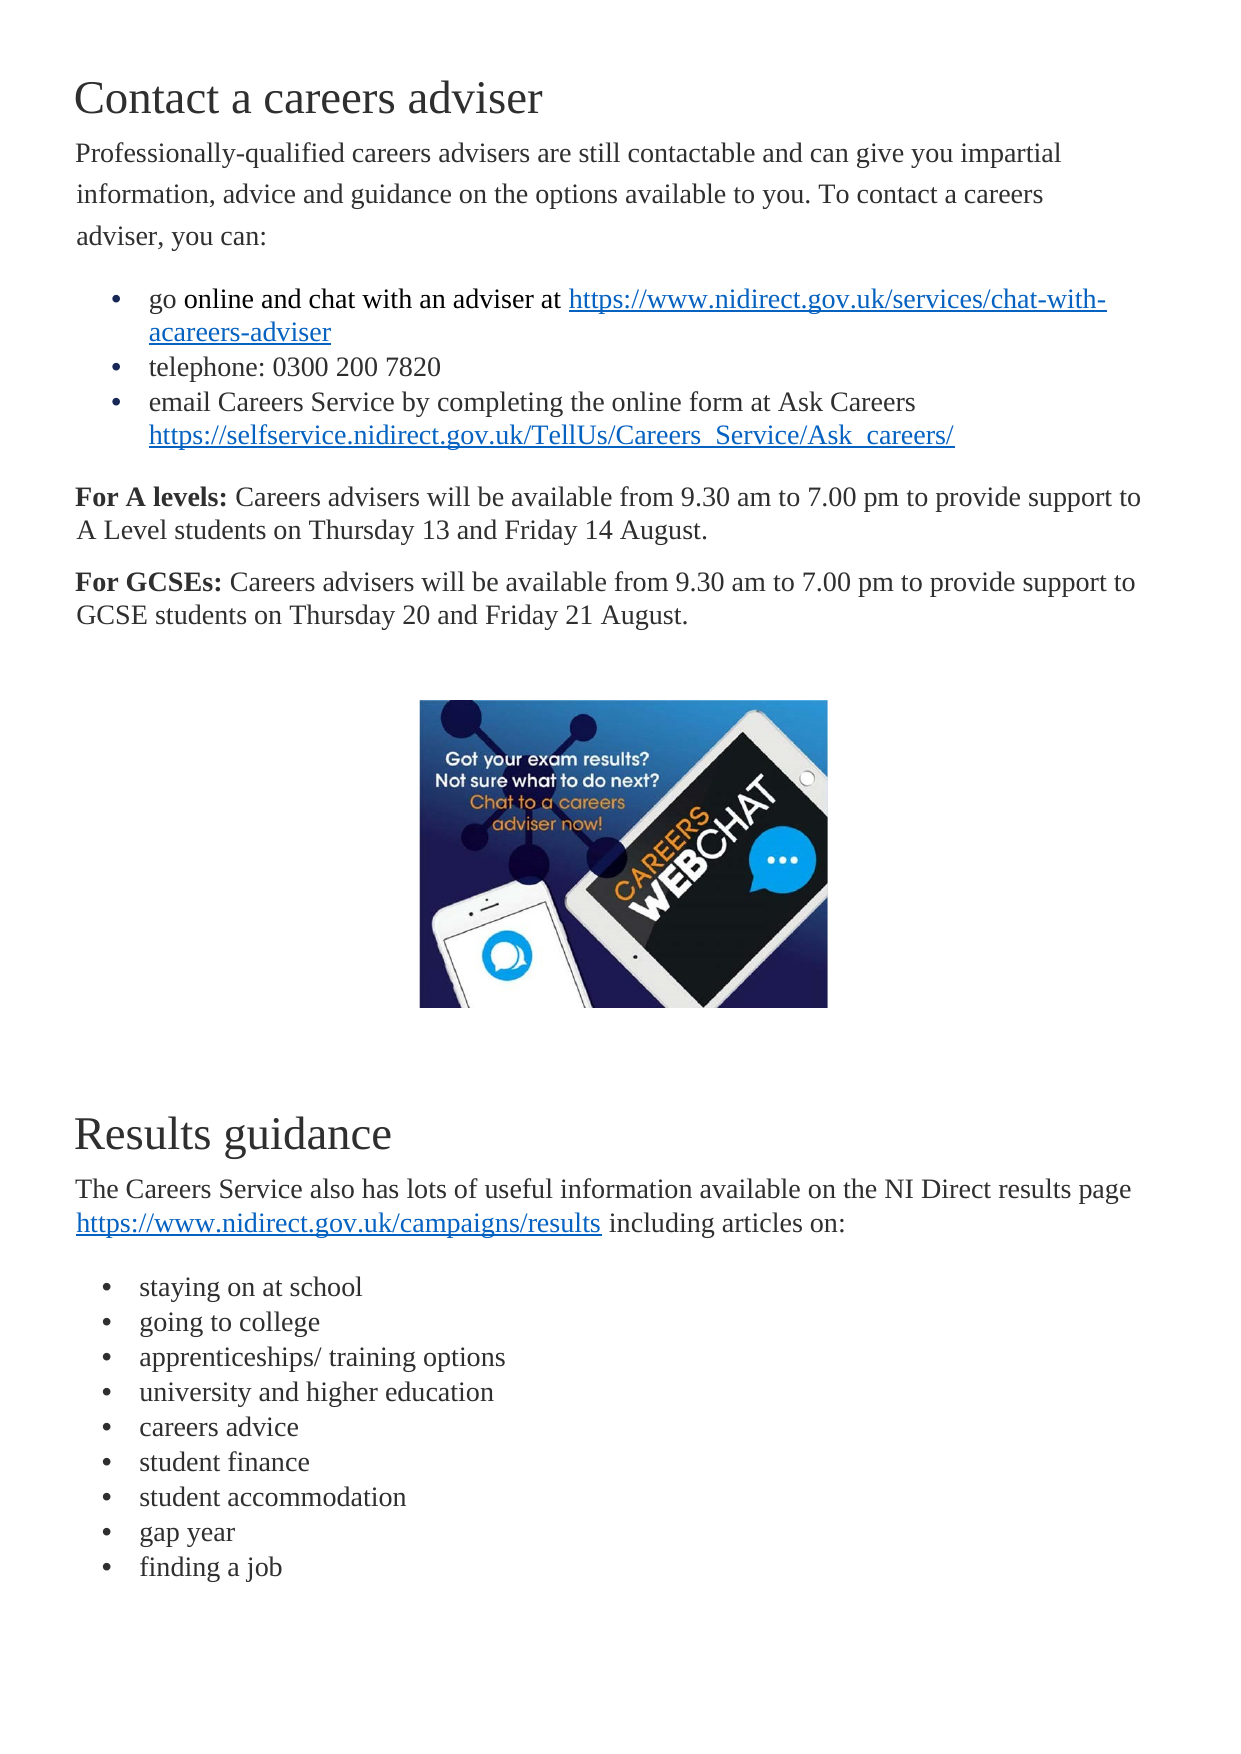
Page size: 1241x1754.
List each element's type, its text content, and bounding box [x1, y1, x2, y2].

list staying on at school [102, 1270, 1166, 1302]
text The Careers Service also has lots of useful information available on the NI Direct results page https://www.nidirect.gov.uk/campaigns/results including articles on: [75, 1173, 1166, 1238]
picture [419, 700, 828, 1008]
subtitle Contact a careers adviser [73, 69, 1166, 123]
list go online and chat with an adviser at https://www.nidirect.gov.uk/services/chat-with-acareers-adviser [111, 282, 1166, 348]
list apprenticeships/ training options [102, 1340, 1166, 1372]
list student accommodation [102, 1480, 1166, 1512]
list going to college [102, 1305, 1166, 1337]
subtitle Results guidance [73, 1106, 1166, 1160]
text Professionally-qualified careers advisers are still contactable and can give you impartial information, advice and guidance on the options available to you. To contact a careers adviser, you can: [75, 136, 1064, 251]
list university and higher education [102, 1375, 1166, 1407]
list finding a job [102, 1550, 1166, 1582]
text For GCSEs: Careers advisers will be available from 9.30 am to 7.00 pm to provide support to GCSE students on Thursday 20 and Friday 21 August. [75, 565, 1166, 631]
list gap year [102, 1515, 1166, 1547]
text For A levels: Careers advisers will be available from 9.30 am to 7.00 pm to provide support to A Level students on Thursday 13 and Friday 14 August. [75, 480, 1166, 546]
list email Careers Service by completing the online form at Ask Careers https://selfservice.nidirect.gov.uk/TellUs/Careers_Service/Ask_careers/ [111, 385, 1166, 451]
list telephone: 0300 200 7820 [111, 350, 1166, 382]
list careers advice [102, 1410, 1166, 1442]
list student finance [102, 1445, 1166, 1477]
